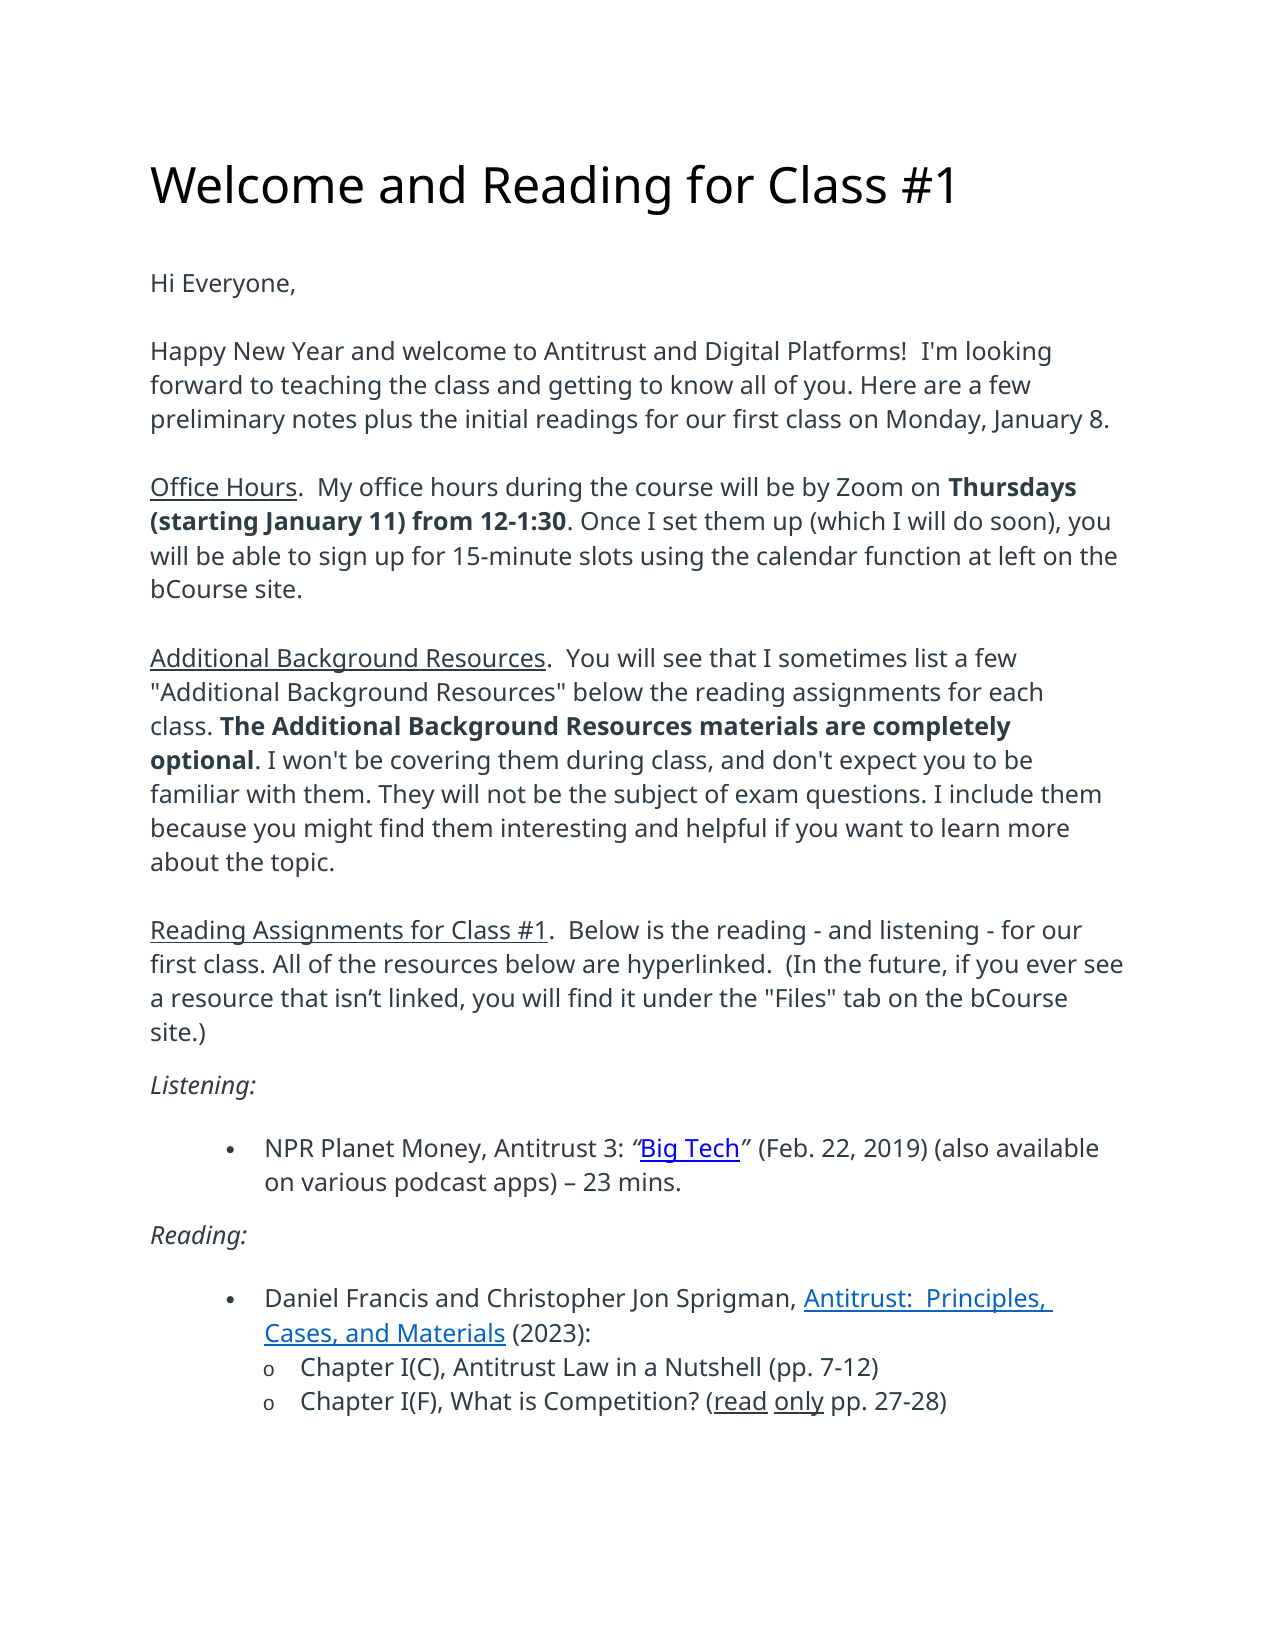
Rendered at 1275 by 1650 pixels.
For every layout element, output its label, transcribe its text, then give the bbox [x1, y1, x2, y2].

list NPR Planet Money, Antitrust 3: “Big Tech” (Feb. 22, 2019) (also available on various podcast apps) – 23 mins. [227, 1131, 1125, 1199]
list Daniel Francis and Christopher Jon Sprigman, Antitrust: Principles, Cases, and Materials (2023): [227, 1281, 1125, 1349]
text Reading: [150, 1218, 1125, 1252]
text Listening: [150, 1068, 1125, 1102]
list Chapter I(C), Antitrust Law in a Nutshell (pp. 7-12) [262, 1349, 1125, 1383]
text Hi Everyone, Happy New Year and welcome to Antitrust and Digital Platforms! I'm looking forward to teaching the class and getting to know all of you. Here are a few preliminary notes plus the initial readings for our first class on Monday, January 8. Office Hours. My office hours during the course will be by Zoom on Thursdays (starting January 11) from 12-1:30. Once I set them up (which I will do soon), you will be able to sign up for 15-minute slots using the calendar function at left on the bCourse site. Additional Background Resources. You will see that I sometimes list a few "Additional Background Resources" below the reading assignments for each class. The Additional Background Resources materials are completely optional. I won't be covering them during class, and don't expect you to be familiar with them. They will not be the subject of exam questions. I include them because you might find them interesting and helpful if you want to learn more about the topic. Reading Assignments for Class #1. Below is the reading - and listening - for our first class. All of the resources below are hyperlinked. (In the future, if you ever see a resource that isn’t linked, you will find it under the "Files" tab on the bCourse site.) [150, 266, 1125, 1049]
text Welcome and Reading for Class #1 [150, 150, 1125, 218]
list Chapter I(F), What is Competition? (read only pp. 27-28) [262, 1383, 1125, 1417]
